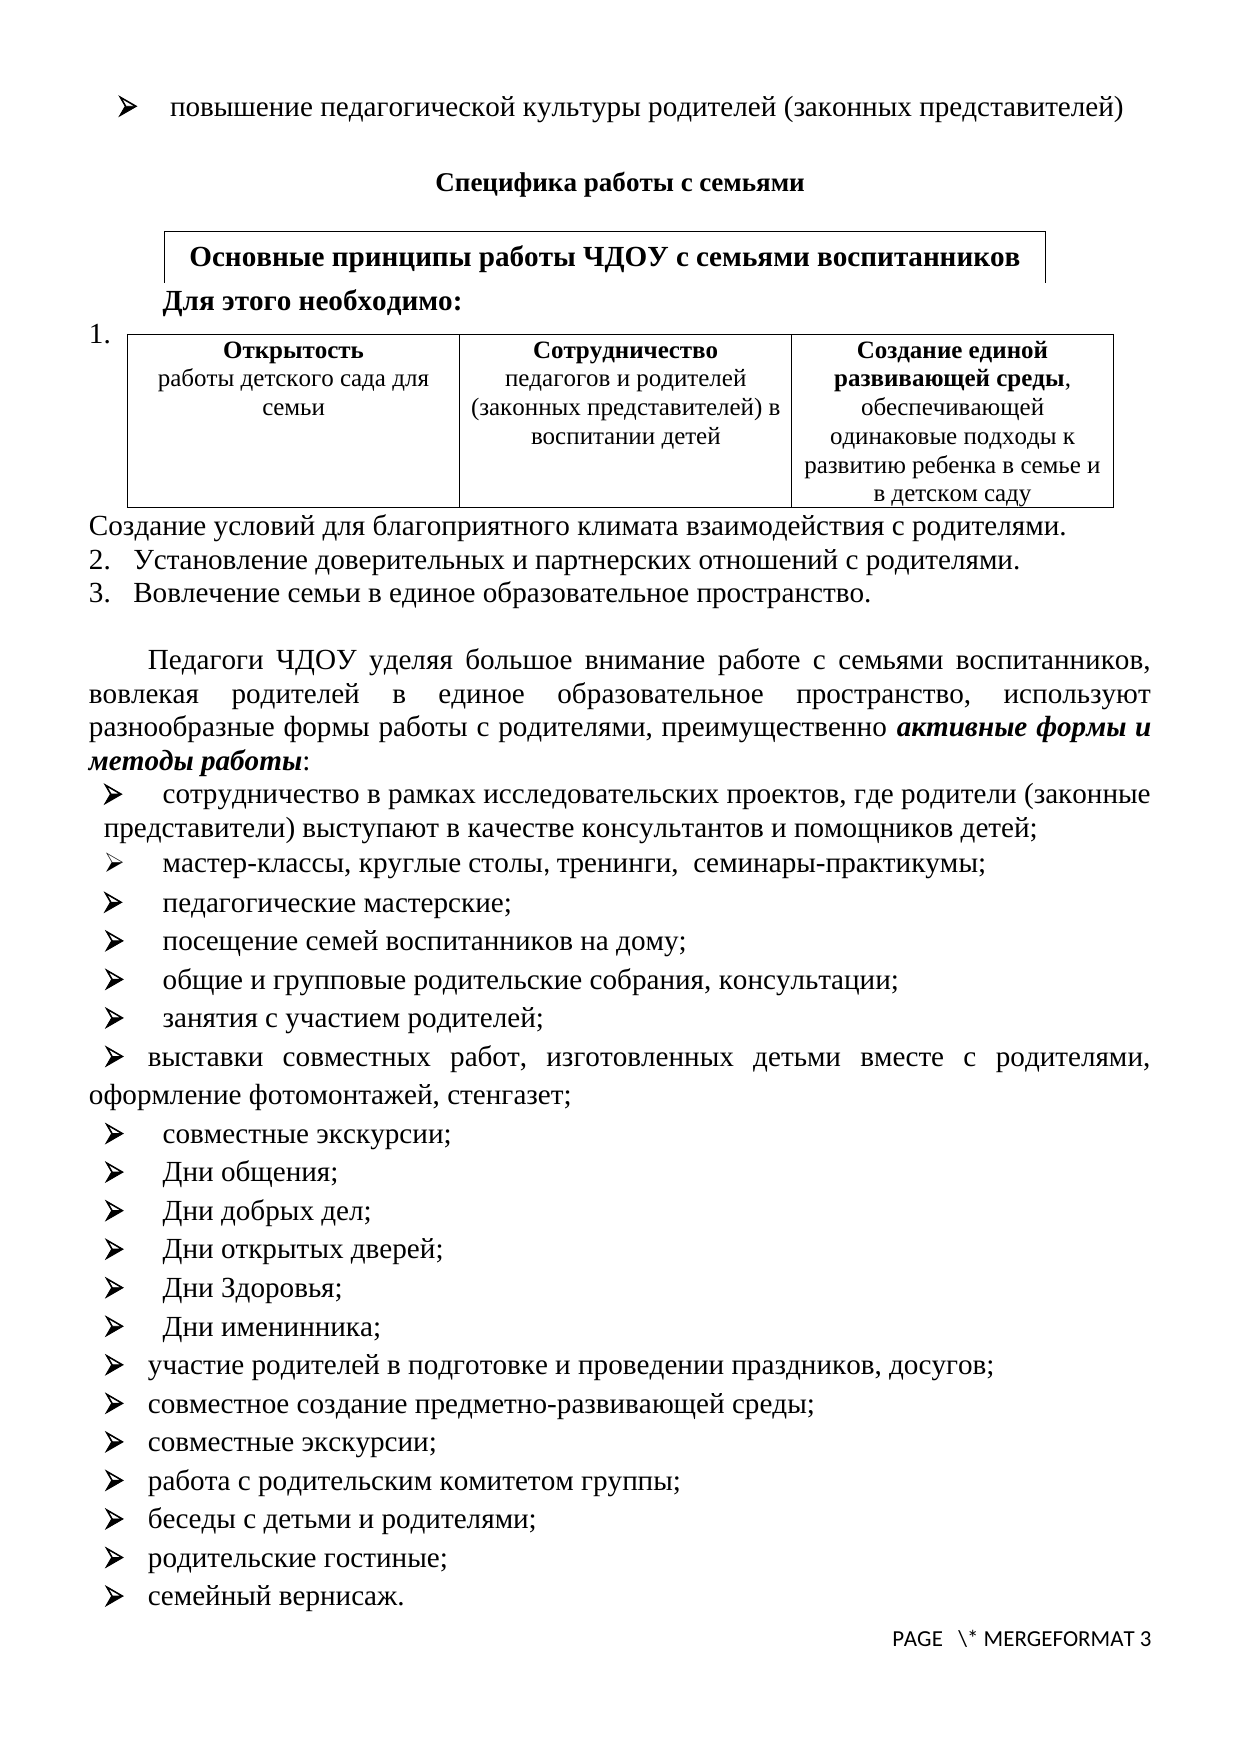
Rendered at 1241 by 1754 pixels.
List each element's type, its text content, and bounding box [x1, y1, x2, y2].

list общие и групповые родительские собрания, консультации; [89, 962, 1152, 995]
table_header Создание единой развивающей среды, обеспечивающей одинаковые подходы к развитию ребенка в семье и в детском саду [792, 335, 1113, 507]
list Вовлечение семьи в единое образовательное пространство. [89, 575, 1152, 609]
list Дни Здоровья; [89, 1270, 1152, 1304]
list сотрудничество в рамках исследовательских проектов, где родители (законные представители) выступают в качестве консультантов и помощников детей; [102, 777, 1152, 844]
list семейный вернисаж. [103, 1578, 1152, 1612]
list Дни именинника; [89, 1309, 1152, 1342]
list совместные экскурсии; [103, 1424, 1152, 1458]
list мастер-классы, круглые столы, тренинги, семинары-практикумы; [103, 844, 1152, 879]
table_header Сотрудничество педагогов и родителей (законных представителей) в воспитании детей [460, 335, 791, 507]
list Создание условий для благоприятного климата взаимодействия с родителями. [89, 317, 1152, 542]
text Педагоги ЧДОУ уделяя большое внимание работе с семьями воспитанников, вовлекая родителей в единое образовательное пространство, используют разнообразные формы работы с родителями, преимущественно активные формы и методы работы: [89, 642, 1152, 777]
text Специфика работы с семьями [89, 166, 1152, 197]
list совместные экскурсии; [89, 1116, 1152, 1149]
list Дни открытых дверей; [89, 1232, 1152, 1265]
list Дни добрых дел; [89, 1193, 1152, 1227]
table_header Открытость работы детского сада для семьи [128, 335, 459, 507]
list повышение педагогической культуры родителей (законных представителей) [117, 89, 1152, 122]
list выставки совместных работ, изготовленных детьми вместе с родителями, оформление фотомонтажей, стенгазет; [89, 1039, 1152, 1111]
list Дни общения; [89, 1154, 1152, 1188]
list беседы с детьми и родителями; [103, 1501, 1152, 1535]
list Установление доверительных и партнерских отношений с родителями. [89, 542, 1152, 575]
list участие родителей в подготовке и проведении праздников, досугов; [89, 1347, 1152, 1381]
text Для этого необходимо: [89, 283, 1152, 317]
list совместное создание предметно-развивающей среды; [89, 1386, 1152, 1419]
list занятия с участием родителей; [89, 1000, 1152, 1034]
list работа с родительским комитетом группы; [89, 1463, 1152, 1496]
list посещение семей воспитанников на дому; [89, 923, 1152, 957]
list родительские гостиные; [103, 1540, 1152, 1573]
list педагогические мастерские; [102, 885, 1152, 918]
